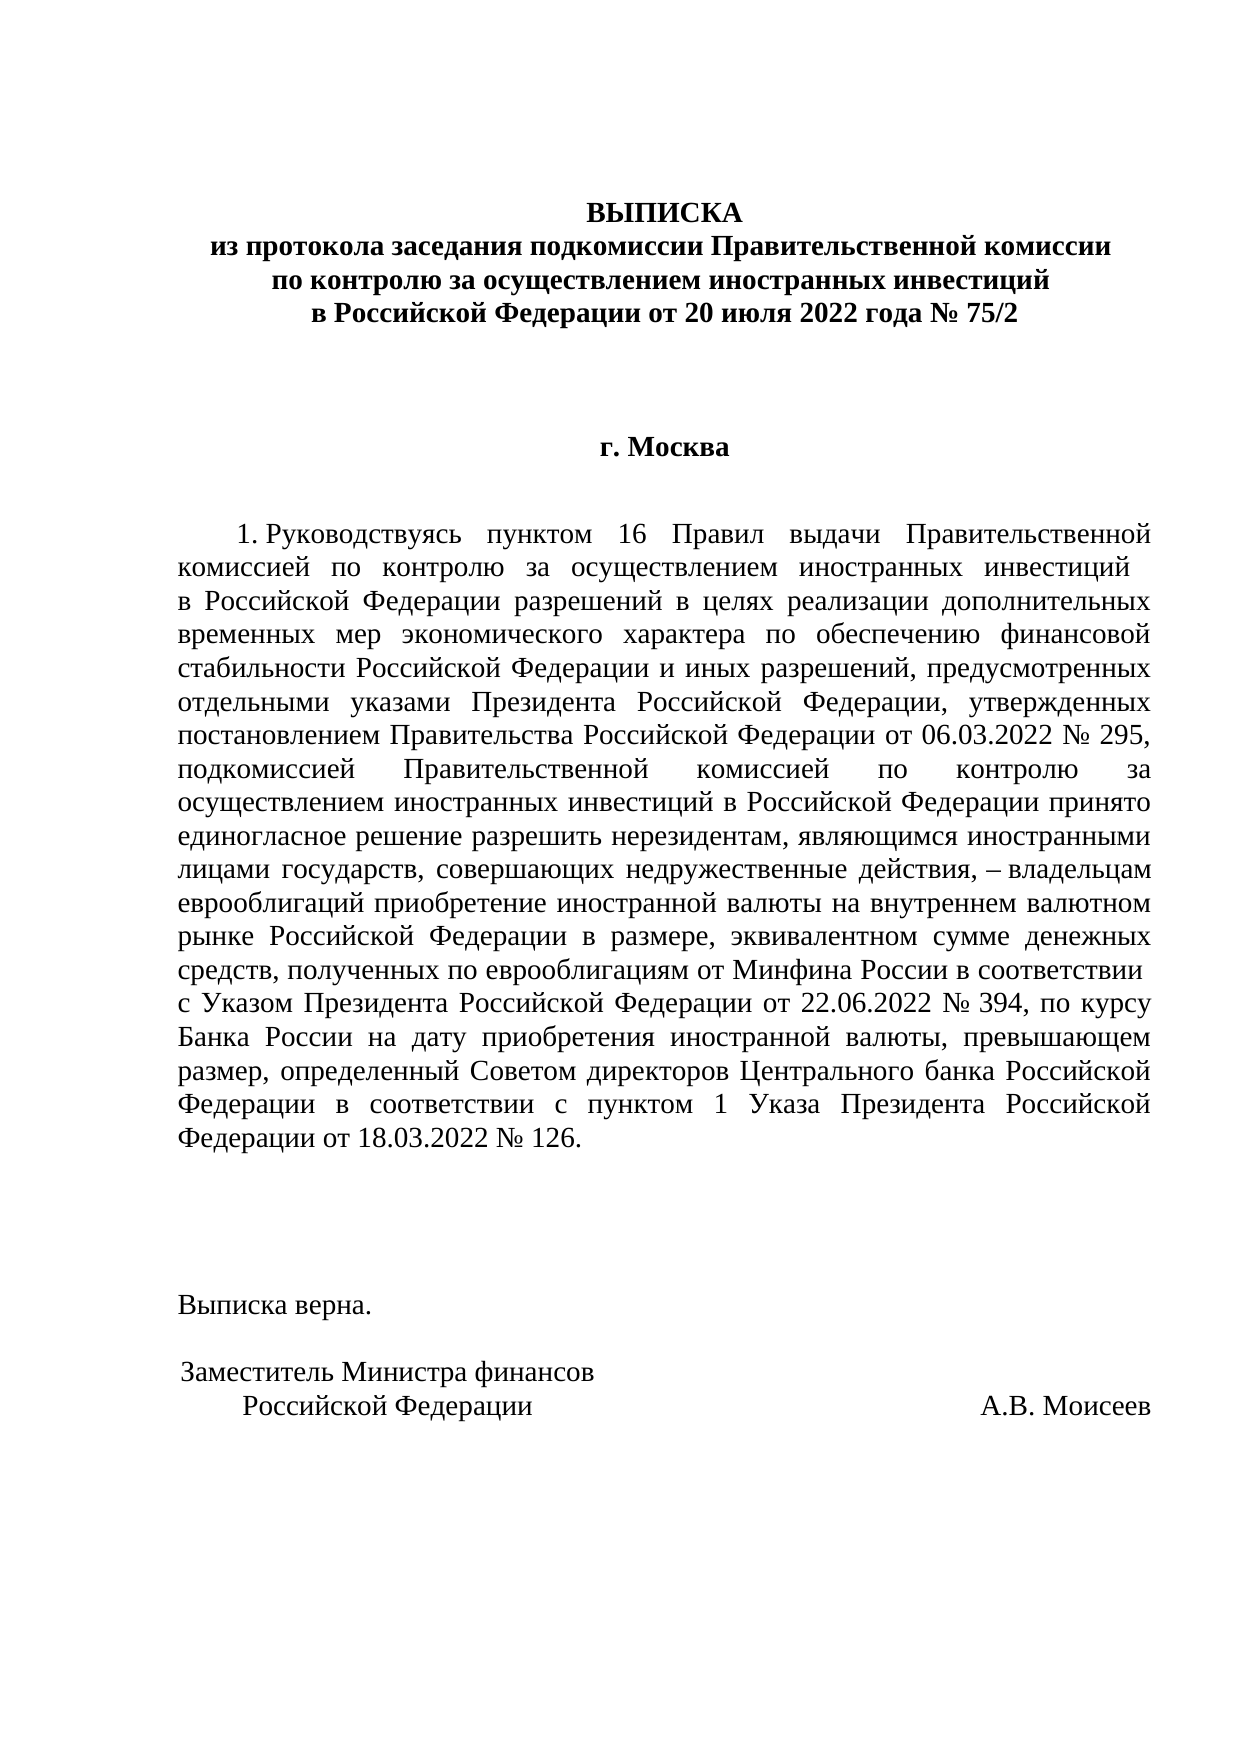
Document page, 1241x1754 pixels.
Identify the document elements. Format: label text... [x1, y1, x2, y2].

text г. Москва [177, 429, 1152, 463]
table_header А.В. Моисеев [631, 1355, 1181, 1430]
text ВЫПИСКА [177, 195, 1152, 228]
text 1. Руководствуясь пунктом 16 Правил выдачи Правительственной комиссией по контролю за осуществлением иностранных инвестиций в Российской Федерации разрешений в целях реализации дополнительных временных мер экономического характера по обеспечению финансовой стабильности Российской Федерации и иных разрешений, предусмотренных отдельными указами Президента Российской Федерации, утвержденных постановлением Правительства Российской Федерации от 06.03.2022 № 295, подкомиссией Правительственной комиссией по контролю за осуществлением иностранных инвестиций в Российской Федерации принято единогласное решение разрешить нерезидентам, являющимся иностранными лицами государств, совершающих недружественные действия, – владельцам еврооблигаций приобретение иностранной валюты на внутреннем валютном рынке Российской Федерации в размере, эквивалентном сумме денежных средств, полученных по еврооблигациям от Минфина России в соответствии с Указом Президента Российской Федерации от 22.06.2022 № 394, по курсу Банка России на дату приобретения иностранной валюты, превышающем размер, определенный Советом директоров Центрального банка Российской Федерации в соответствии с пунктом 1 Указа Президента Российской Федерации от 18.03.2022 № 126. [177, 516, 1152, 1153]
table_header Заместитель Министра финансов Российской Федерации [144, 1355, 631, 1430]
text Выписка верна. [177, 1287, 1152, 1321]
text из протокола заседания подкомиссии Правительственной комиссии по контролю за осуществлением иностранных инвестиций в Российской Федерации от 20 июля 2022 года № 75/2 [177, 228, 1152, 329]
